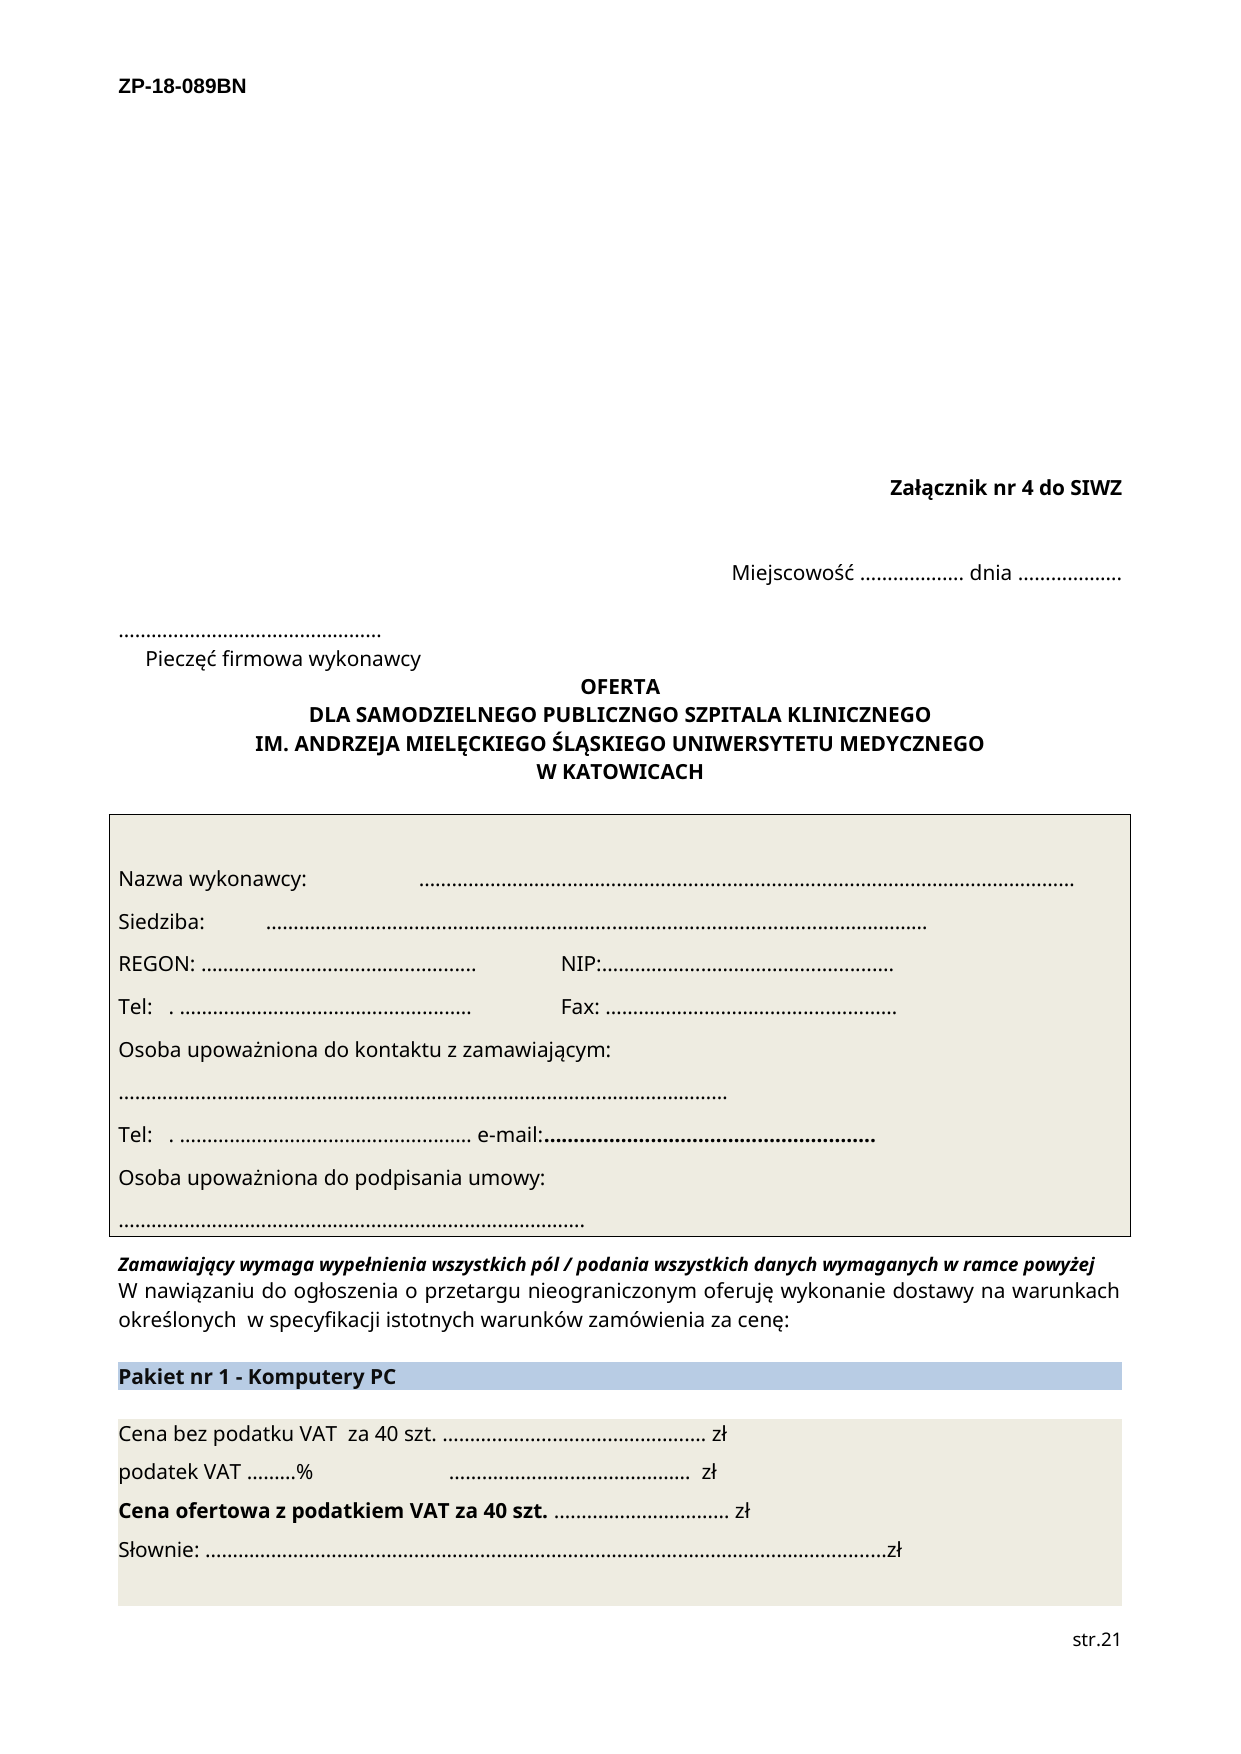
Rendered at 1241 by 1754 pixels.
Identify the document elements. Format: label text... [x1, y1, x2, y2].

text Tel: . ………………………………..............… Fax: ………………………………..............… [110, 989, 1130, 1021]
text OFERTA [118, 672, 1122, 701]
text Załącznik nr 4 do SIWZ [118, 473, 1122, 502]
text Pieczęć firmowa wykonawcy [118, 644, 1122, 672]
text …………………………………………………………………………. [110, 1202, 1130, 1236]
text Tel: . ………………………………..............… e-mail:……………………………………………….. [110, 1117, 1130, 1148]
text Cena ofertowa z podatkiem VAT za 40 szt. .………………….……… zł [118, 1496, 1122, 1525]
text Osoba upoważniona do podpisania umowy: [110, 1159, 1130, 1191]
text IM. ANDRZEJA MIELĘCKIEGO ŚLĄSKIEGO UNIWERSYTETU MEDYCZNEGO [118, 729, 1122, 757]
text Miejscowość ………………. dnia ………………. [118, 558, 1122, 587]
text podatek VAT ………% ……….………….………………… zł [118, 1457, 1122, 1486]
text Osoba upoważniona do kontaktu z zamawiającym: [110, 1032, 1130, 1063]
text DLA SAMODZIELNEGO PUBLICZNGO SZPITALA KLINICZNEGO [118, 701, 1122, 729]
text REGON: ……………………………….............. NIP:………………………………................. [110, 946, 1130, 978]
text ………………………………………………………………………………………………… [110, 1074, 1130, 1106]
subtitle Pakiet nr 1 - Komputery PC [118, 1362, 1122, 1390]
text Siedziba: ……………………………………………………………....................................…………… [110, 904, 1130, 935]
text Zamawiający wymaga wypełnienia wszystkich pól / podania wszystkich danych wymaganych w ramce powyżej [118, 1251, 1122, 1276]
text W nawiązaniu do ogłoszenia o przetargu nieograniczonym oferuję wykonanie dostawy na warunkach określonych w specyfikacji istotnych warunków zamówienia za cenę: [118, 1276, 1122, 1333]
text Nazwa wykonawcy: …………………………………………................................………………………………… [110, 861, 1130, 893]
text Słownie: …………………………..………………………………………………………………………...........zł [118, 1535, 1122, 1564]
text Cena bez podatku VAT za 40 szt. ………………...……………….…..… zł [118, 1419, 1122, 1447]
text W KATOWICACH [118, 757, 1122, 786]
text ………………………………………… [118, 615, 1122, 644]
